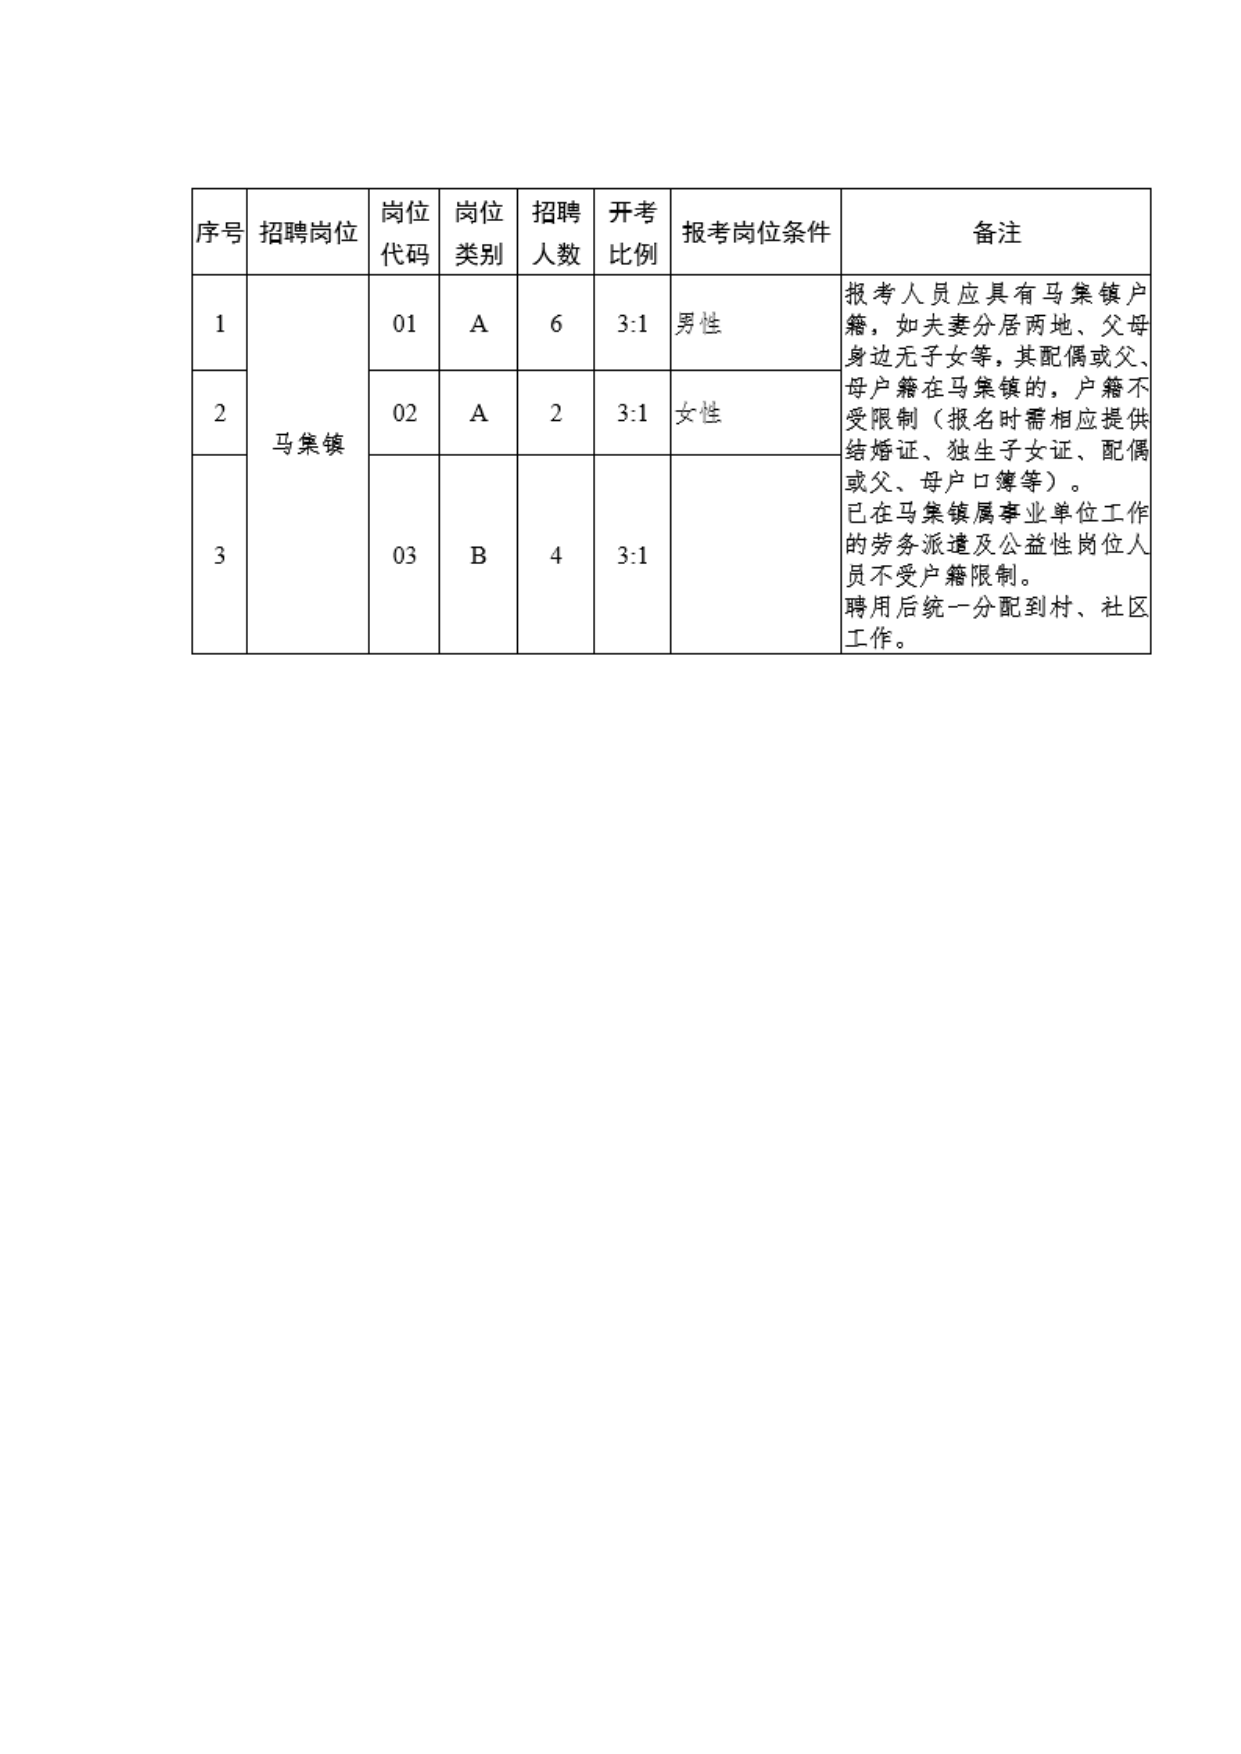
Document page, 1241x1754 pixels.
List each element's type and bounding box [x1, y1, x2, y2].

picture [187, 185, 1155, 658]
